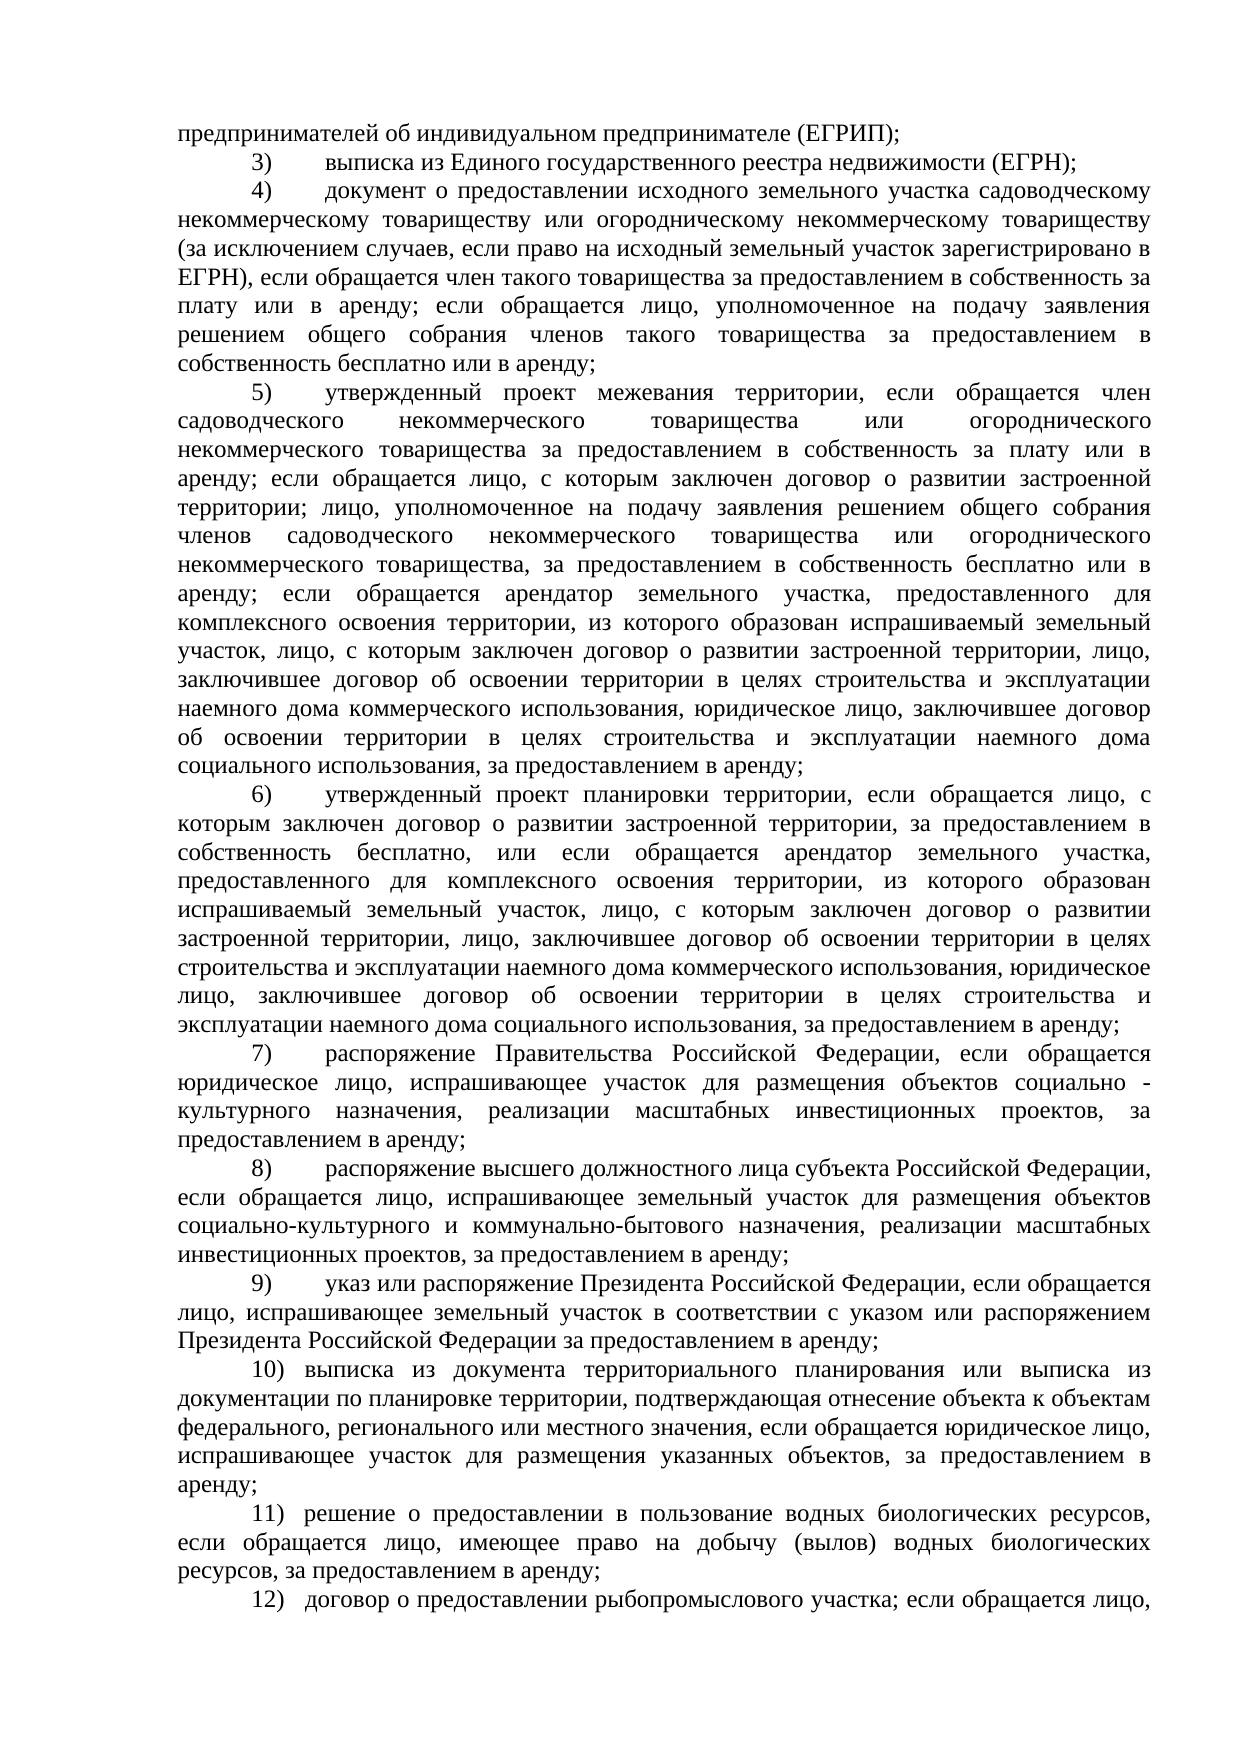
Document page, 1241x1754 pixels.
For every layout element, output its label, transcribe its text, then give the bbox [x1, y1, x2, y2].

list выписка из Единого государственного реестра недвижимости (ЕГРН); [177, 147, 1152, 176]
list выписка из документа территориального планирования или выписка из документации по планировке территории, подтверждающая отнесение объекта к объектам федерального, регионального или местного значения, если обращается юридическое лицо, испрашивающее участок для размещения указанных объектов, за предоставлением в аренду; [177, 1354, 1152, 1498]
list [177, 118, 1152, 147]
list распоряжение высшего должностного лица субъекта Российской Федерации, если обращается лицо, испрашивающее земельный участок для размещения объектов социально-культурного и коммунально-бытового назначения, реализации масштабных инвестиционных проектов, за предоставлением в аренду; [177, 1153, 1152, 1268]
list утвержденный проект межевания территории, если обращается член садоводческого некоммерческого товарищества или огороднического некоммерческого товарищества за предоставлением в собственность за плату или в аренду; если обращается лицо, с которым заключен договор о развитии застроенной территории; лицо, уполномоченное на подачу заявления решением общего собрания членов садоводческого некоммерческого товарищества или огороднического некоммерческого товарищества, за предоставлением в собственность бесплатно или в аренду; если обращается арендатор земельного участка, предоставленного для комплексного освоения территории, из которого образован испрашиваемый земельный участок, лицо, с которым заключен договор о развитии застроенной территории, лицо, заключившее договор об освоении территории в целях строительства и эксплуатации наемного дома коммерческого использования, юридическое лицо, заключившее договор об освоении территории в целях строительства и эксплуатации наемного дома социального использования, за предоставлением в аренду; [177, 377, 1152, 779]
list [177, 1584, 1152, 1613]
list решение о предоставлении в пользование водных биологических ресурсов, если обращается лицо, имеющее право на добычу (вылов) водных биологических ресурсов, за предоставлением в аренду; [177, 1498, 1152, 1584]
list указ или распоряжение Президента Российской Федерации, если обращается лицо, испрашивающее земельный участок в соответствии с указом или распоряжением Президента Российской Федерации за предоставлением в аренду; [177, 1268, 1152, 1354]
list утвержденный проект планировки территории, если обращается лицо, с которым заключен договор о развитии застроенной территории, за предоставлением в собственность бесплатно, или если обращается арендатор земельного участка, предоставленного для комплексного освоения территории, из которого образован испрашиваемый земельный участок, лицо, с которым заключен договор о развитии застроенной территории, лицо, заключившее договор об освоении территории в целях строительства и эксплуатации наемного дома коммерческого использования, юридическое лицо, заключившее договор об освоении территории в целях строительства и эксплуатации наемного дома социального использования, за предоставлением в аренду; [177, 779, 1152, 1038]
list распоряжение Правительства Российской Федерации, если обращается юридическое лицо, испрашивающее участок для размещения объектов социально - культурного назначения, реализации масштабных инвестиционных проектов, за предоставлением в аренду; [177, 1038, 1152, 1153]
list документ о предоставлении исходного земельного участка садоводческому некоммерческому товариществу или огородническому некоммерческому товариществу (за исключением случаев, если право на исходный земельный участок зарегистрировано в ЕГРН), если обращается член такого товарищества за предоставлением в собственность за плату или в аренду; если обращается лицо, уполномоченное на подачу заявления решением общего собрания членов такого товарищества за предоставлением в собственность бесплатно или в аренду; [177, 176, 1152, 377]
